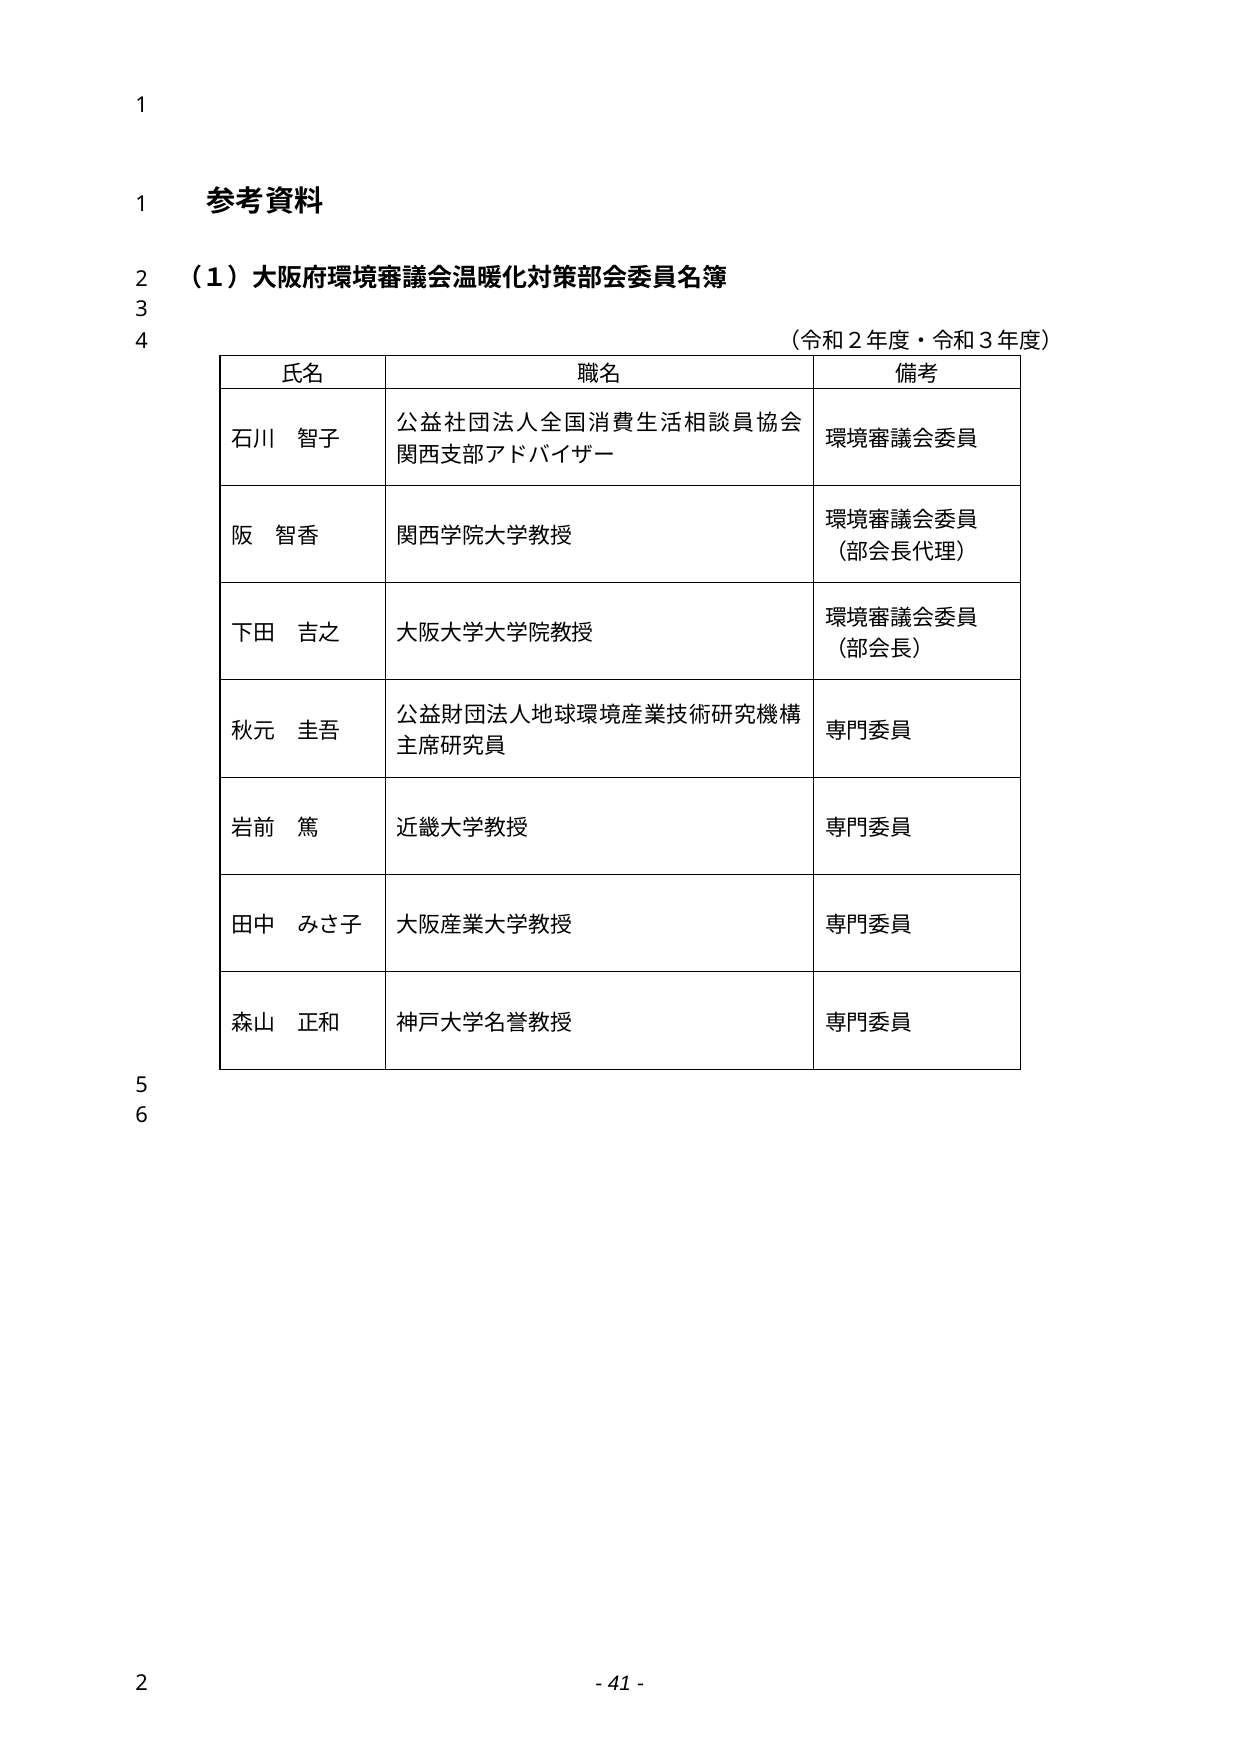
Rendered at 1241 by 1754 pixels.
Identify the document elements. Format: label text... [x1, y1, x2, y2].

subtitle （１）大阪府環境審議会温暖化対策部会委員名簿 [177, 257, 1063, 293]
table_cell 大阪産業大学教授 [386, 875, 813, 971]
table_cell 専門委員 [814, 972, 1020, 1068]
table_cell 専門委員 [814, 680, 1020, 777]
table_cell 近畿大学教授 [386, 778, 813, 874]
table_cell 下田 吉之 [221, 583, 385, 679]
table_header 備考 [814, 356, 1020, 387]
table_cell 環境審議会委員 （部会長） [814, 583, 1020, 679]
table_cell 岩前 篤 [221, 778, 385, 874]
table_cell 公益社団法人全国消費生活相談員協会 関西支部アドバイザー [386, 389, 813, 485]
table_cell 環境審議会委員 [814, 389, 1020, 485]
table_cell 大阪大学大学院教授 [386, 583, 813, 679]
table_cell 石川 智子 [221, 389, 385, 485]
table_cell 秋元 圭吾 [221, 680, 385, 777]
table_cell 神戸大学名誉教授 [386, 972, 813, 1068]
table_cell 関西学院大学教授 [386, 486, 813, 582]
table_cell 田中 みさ子 [221, 875, 385, 971]
table_cell 阪 智香 [221, 486, 385, 582]
table_header 氏名 [221, 356, 385, 387]
subtitle 参考資料 [177, 177, 1063, 219]
table_cell 環境審議会委員 （部会長代理） [814, 486, 1020, 582]
table_cell 専門委員 [814, 875, 1020, 971]
table_header 職名 [386, 356, 813, 387]
table_cell 公益財団法人地球環境産業技術研究機構 主席研究員 [386, 680, 813, 777]
text （令和２年度・令和３年度） [177, 323, 1063, 355]
table_cell 専門委員 [814, 778, 1020, 874]
table_cell 森山 正和 [221, 972, 385, 1068]
